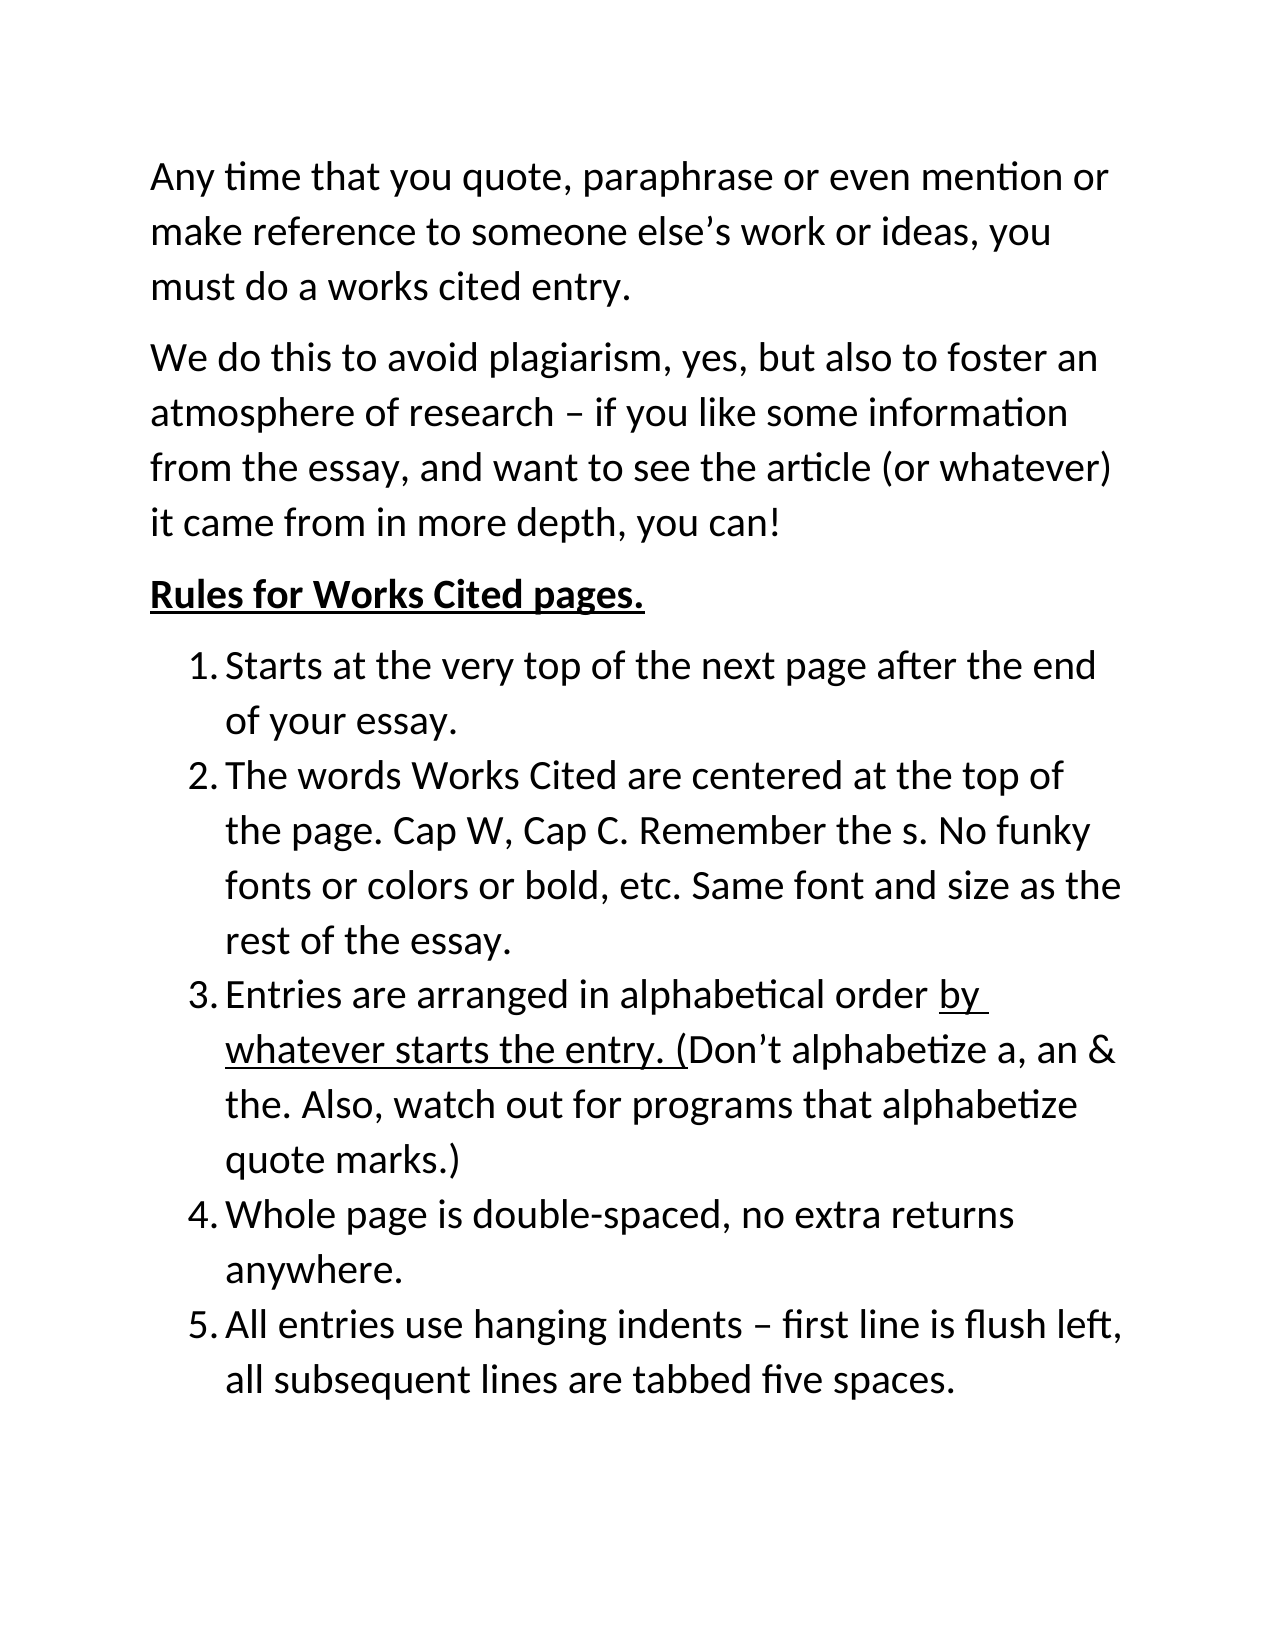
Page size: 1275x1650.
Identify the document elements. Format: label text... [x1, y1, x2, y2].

text Any time that you quote, paraphrase or even mention or make reference to someone else’s work or ideas, you must do a works cited entry. [150, 150, 1125, 311]
list All entries use hanging indents – first line is flush left, all subsequent lines are tabbed five spaces. [187, 1298, 1125, 1404]
list The words Works Cited are centered at the top of the page. Cap W, Cap C. Remember the s. No funky fonts or colors or bold, etc. Same font and size as the rest of the essay. [187, 749, 1125, 964]
list Whole page is double-spaced, no extra returns anywhere. [187, 1188, 1125, 1294]
list Starts at the very top of the next page after the end of your essay. [187, 639, 1125, 745]
list Entries are arranged in alphabetical order by whatever starts the entry. (Don’t alphabetize a, an & the. Also, watch out for programs that alphabetize quote marks.) [187, 968, 1125, 1184]
text We do this to avoid plagiarism, yes, but also to foster an atmosphere of research – if you like some information from the essay, and want to see the article (or whatever) it came from in more depth, you can! [150, 331, 1125, 547]
text Rules for Works Cited pages. [150, 568, 1125, 618]
